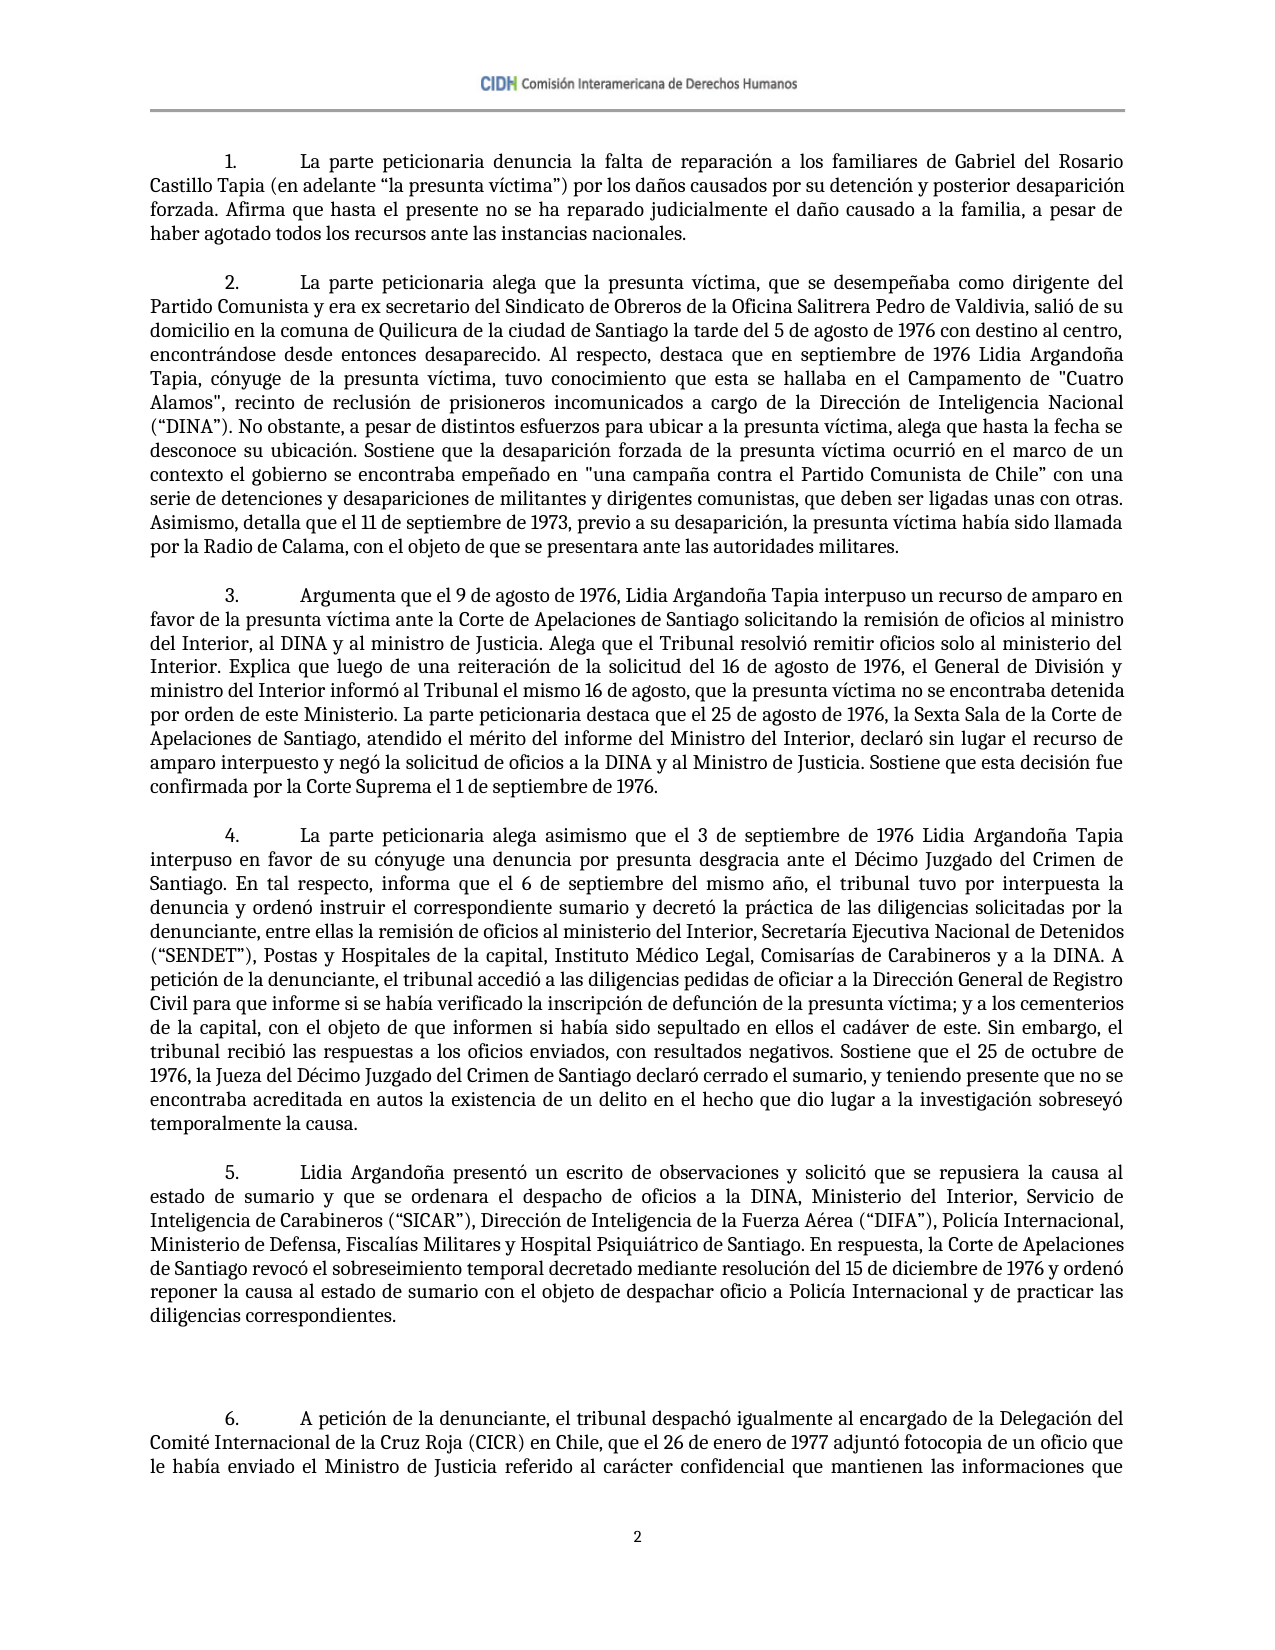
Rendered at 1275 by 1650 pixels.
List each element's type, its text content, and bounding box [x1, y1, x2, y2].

list Lidia Argandoña presentó un escrito de observaciones y solicitó que se repusiera la causa al estado de sumario y que se ordenara el despacho de oficios a la DINA, Ministerio del Interior, Servicio de Inteligencia de Carabineros (“SICAR”), Dirección de Inteligencia de la Fuerza Aérea (“DIFA”), Policía Internacional, Ministerio de Defensa, Fiscalías Militares y Hospital Psiquiátrico de Santiago. En respuesta, la Corte de Apelaciones de Santiago revocó el sobreseimiento temporal decretado mediante resolución del 15 de diciembre de 1976 y ordenó reponer la causa al estado de sumario con el objeto de despachar oficio a Policía Internacional y de practicar las diligencias correspondientes. [150, 1160, 1125, 1328]
list La parte peticionaria alega que la presunta víctima, que se desempeñaba como dirigente del Partido Comunista y era ex secretario del Sindicato de Obreros de la Oficina Salitrera Pedro de Valdivia, salió de su domicilio en la comuna de Quilicura de la ciudad de Santiago la tarde del 5 de agosto de 1976 con destino al centro, encontrándose desde entonces desaparecido. Al respecto, destaca que en septiembre de 1976 Lidia Argandoña Tapia, cónyuge de la presunta víctima, tuvo conocimiento que esta se hallaba en el Campamento de "Cuatro Alamos", recinto de reclusión de prisioneros incomunicados a cargo de la Dirección de Inteligencia Nacional (“DINA”). No obstante, a pesar de distintos esfuerzos para ubicar a la presunta víctima, alega que hasta la fecha se desconoce su ubicación. Sostiene que la desaparición forzada de la presunta víctima ocurrió en el marco de un contexto el gobierno se encontraba empeñado en "una campaña contra el Partido Comunista de Chile” con una serie de detenciones y desapariciones de militantes y dirigentes comunistas, que deben ser ligadas unas con otras. Asimismo, detalla que el 11 de septiembre de 1973, previo a su desaparición, la presunta víctima había sido llamada por la Radio de Calama, con el objeto de que se presentara ante las autoridades militares. [150, 271, 1125, 558]
list Argumenta que el 9 de agosto de 1976, Lidia Argandoña Tapia interpuso un recurso de amparo en favor de la presunta víctima ante la Corte de Apelaciones de Santiago solicitando la remisión de oficios al ministro del Interior, al DINA y al ministro de Justicia. Alega que el Tribunal resolvió remitir oficios solo al ministerio del Interior. Explica que luego de una reiteración de la solicitud del 16 de agosto de 1976, el General de División y ministro del Interior informó al Tribunal el mismo 16 de agosto, que la presunta víctima no se encontraba detenida por orden de este Ministerio. La parte peticionaria destaca que el 25 de agosto de 1976, la Sexta Sala de la Corte de Apelaciones de Santiago, atendido el mérito del informe del Ministro del Interior, declaró sin lugar el recurso de amparo interpuesto y negó la solicitud de oficios a la DINA y al Ministro de Justicia. Sostiene que esta decisión fue confirmada por la Corte Suprema el 1 de septiembre de 1976. [150, 583, 1125, 799]
picture [475, 75, 800, 93]
list La parte peticionaria alega asimismo que el 3 de septiembre de 1976 Lidia Argandoña Tapia interpuso en favor de su cónyuge una denuncia por presunta desgracia ante el Décimo Juzgado del Crimen de Santiago. En tal respecto, informa que el 6 de septiembre del mismo año, el tribunal tuvo por interpuesta la denuncia y ordenó instruir el correspondiente sumario y decretó la práctica de las diligencias solicitadas por la denunciante, entre ellas la remisión de oficios al ministerio del Interior, Secretaría Ejecutiva Nacional de Detenidos (“SENDET”), Postas y Hospitales de la capital, Instituto Médico Legal, Comisarías de Carabineros y a la DINA. A petición de la denunciante, el tribunal accedió a las diligencias pedidas de oficiar a la Dirección General de Registro Civil para que informe si se había verificado la inscripción de defunción de la presunta víctima; y a los cementerios de la capital, con el objeto de que informen si había sido sepultado en ellos el cadáver de este. Sin embargo, el tribunal recibió las respuestas a los oficios enviados, con resultados negativos. Sostiene que el 25 de octubre de 1976, la Jueza del Décimo Juzgado del Crimen de Santiago declaró cerrado el sumario, y teniendo presente que no se encontraba acreditada en autos la existencia de un delito en el hecho que dio lugar a la investigación sobreseyó temporalmente la causa. [150, 824, 1125, 1135]
list La parte peticionaria denuncia la falta de reparación a los familiares de Gabriel del Rosario Castillo Tapia (en adelante “la presunta víctima”) por los daños causados por su detención y posterior desaparición forzada. Afirma que hasta el presente no se ha reparado judicialmente el daño causado a la familia, a pesar de haber agotado todos los recursos ante las instancias nacionales. [150, 150, 1125, 246]
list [150, 1407, 1125, 1479]
